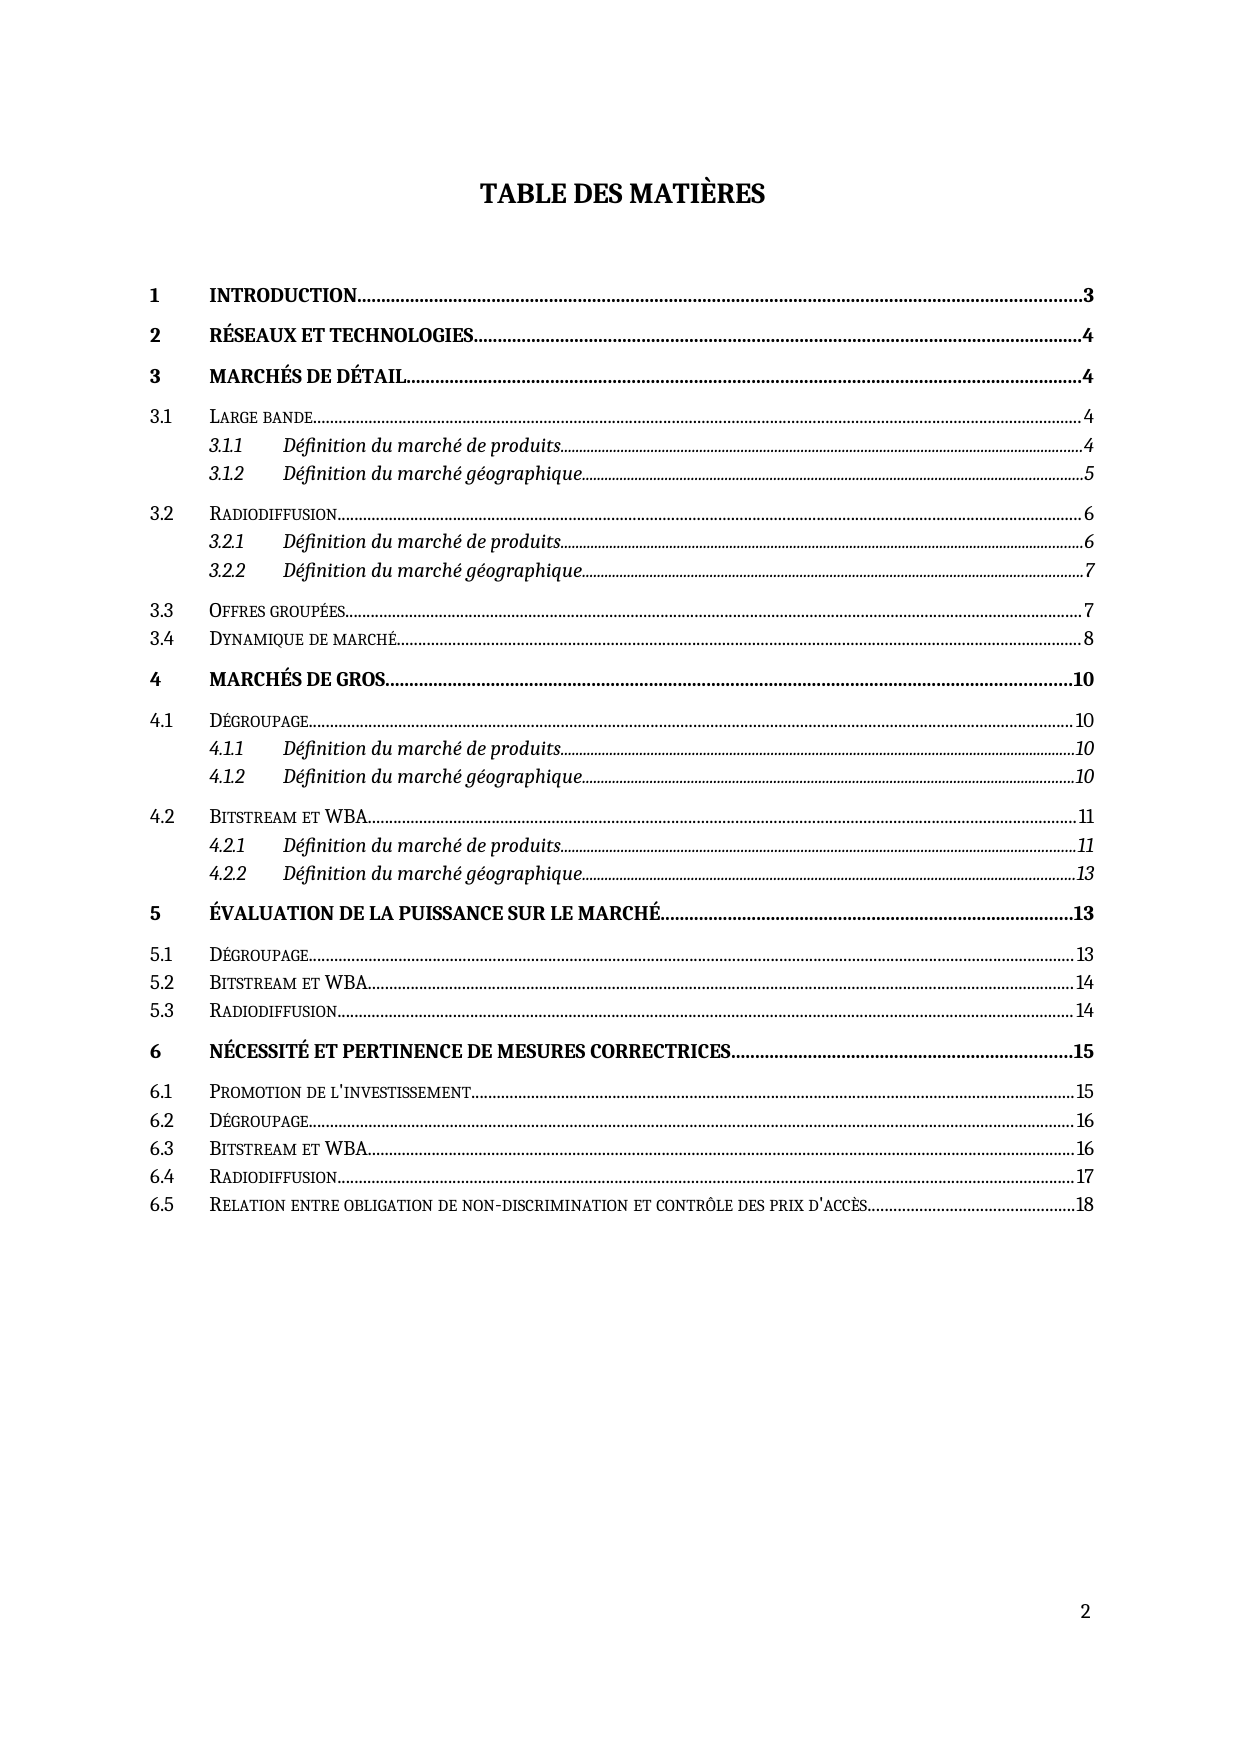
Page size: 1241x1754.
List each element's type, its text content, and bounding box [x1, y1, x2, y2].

title TABLE DES MATIÈRES [298, 177, 947, 211]
